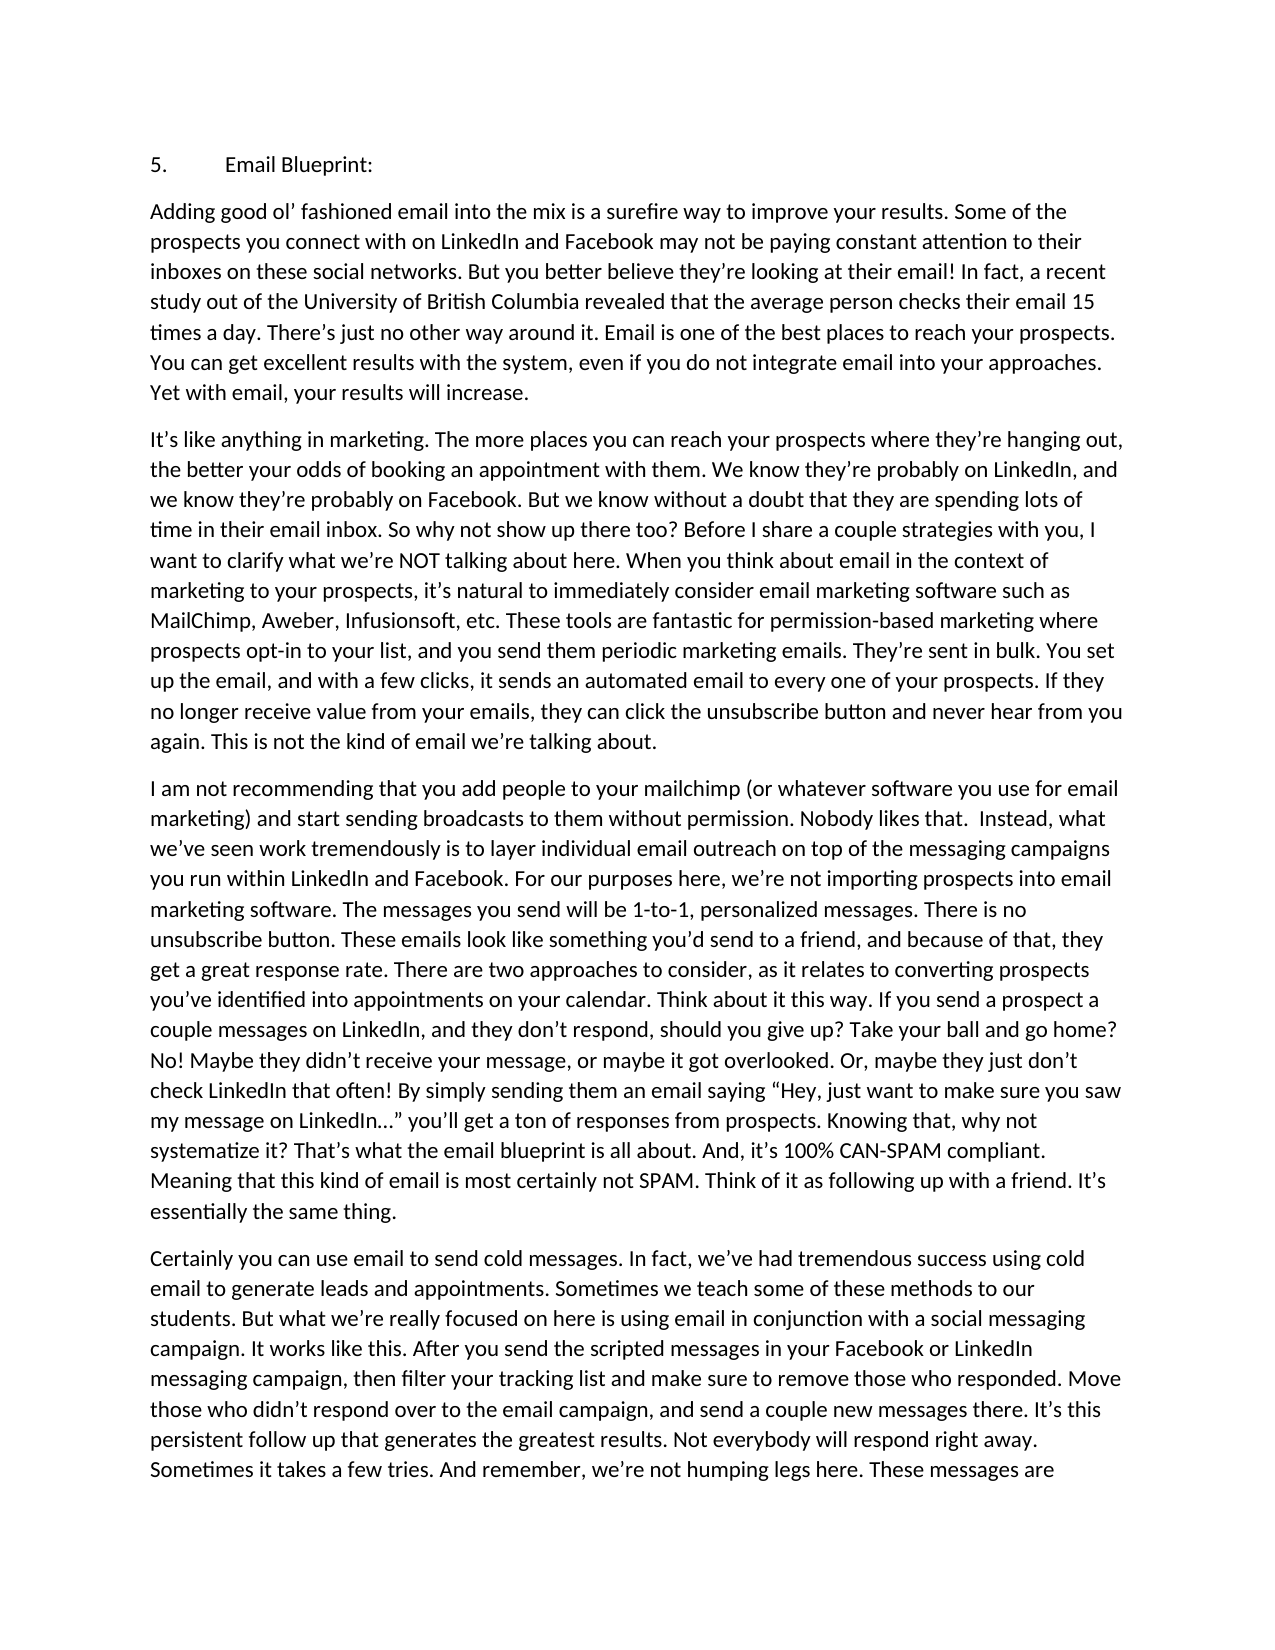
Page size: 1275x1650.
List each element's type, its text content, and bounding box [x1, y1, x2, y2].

text I am not recommending that you add people to your mailchimp (or whatever software you use for email marketing) and start sending broadcasts to them without permission. Nobody likes that. Instead, what we’ve seen work tremendously is to layer individual email outreach on top of the messaging campaigns you run within LinkedIn and Facebook. For our purposes here, we’re not importing prospects into email marketing software. The messages you send will be 1-to-1, personalized messages. There is no unsubscribe button. These emails look like something you’d send to a friend, and because of that, they get a great response rate. There are two approaches to consider, as it relates to converting prospects you’ve identified into appointments on your calendar. Think about it this way. If you send a prospect a couple messages on LinkedIn, and they don’t respond, should you give up? Take your ball and go home? No! Maybe they didn’t receive your message, or maybe it got overlooked. Or, maybe they just don’t check LinkedIn that often! By simply sending them an email saying “Hey, just want to make sure you saw my message on LinkedIn…” you’ll get a ton of responses from prospects. Knowing that, why not systematize it? That’s what the email blueprint is all about. And, it’s 100% CAN-SPAM compliant. Meaning that this kind of email is most certainly not SPAM. Think of it as following up with a friend. It’s essentially the same thing. [150, 774, 1125, 1225]
text 5. Email Blueprint: [150, 150, 1125, 178]
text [150, 1244, 1125, 1483]
text It’s like anything in marketing. The more places you can reach your prospects where they’re hanging out, the better your odds of booking an appointment with them. We know they’re probably on LinkedIn, and we know they’re probably on Facebook. But we know without a doubt that they are spending lots of time in their email inbox. So why not show up there too? Before I share a couple strategies with you, I want to clarify what we’re NOT talking about here. When you think about email in the context of marketing to your prospects, it’s natural to immediately consider email marketing software such as MailChimp, Aweber, Infusionsoft, etc. These tools are fantastic for permission-based marketing where prospects opt-in to your list, and you send them periodic marketing emails. They’re sent in bulk. You set up the email, and with a few clicks, it sends an automated email to every one of your prospects. If they no longer receive value from your emails, they can click the unsubscribe button and never hear from you again. This is not the kind of email we’re talking about. [150, 425, 1125, 755]
text Adding good ol’ fashioned email into the mix is a surefire way to improve your results. Some of the prospects you connect with on LinkedIn and Facebook may not be paying constant attention to their inboxes on these social networks. But you better believe they’re looking at their email! In fact, a recent study out of the University of British Columbia revealed that the average person checks their email 15 times a day. There’s just no other way around it. Email is one of the best places to reach your prospects. You can get excellent results with the system, even if you do not integrate email into your approaches. Yet with email, your results will increase. [150, 197, 1125, 406]
